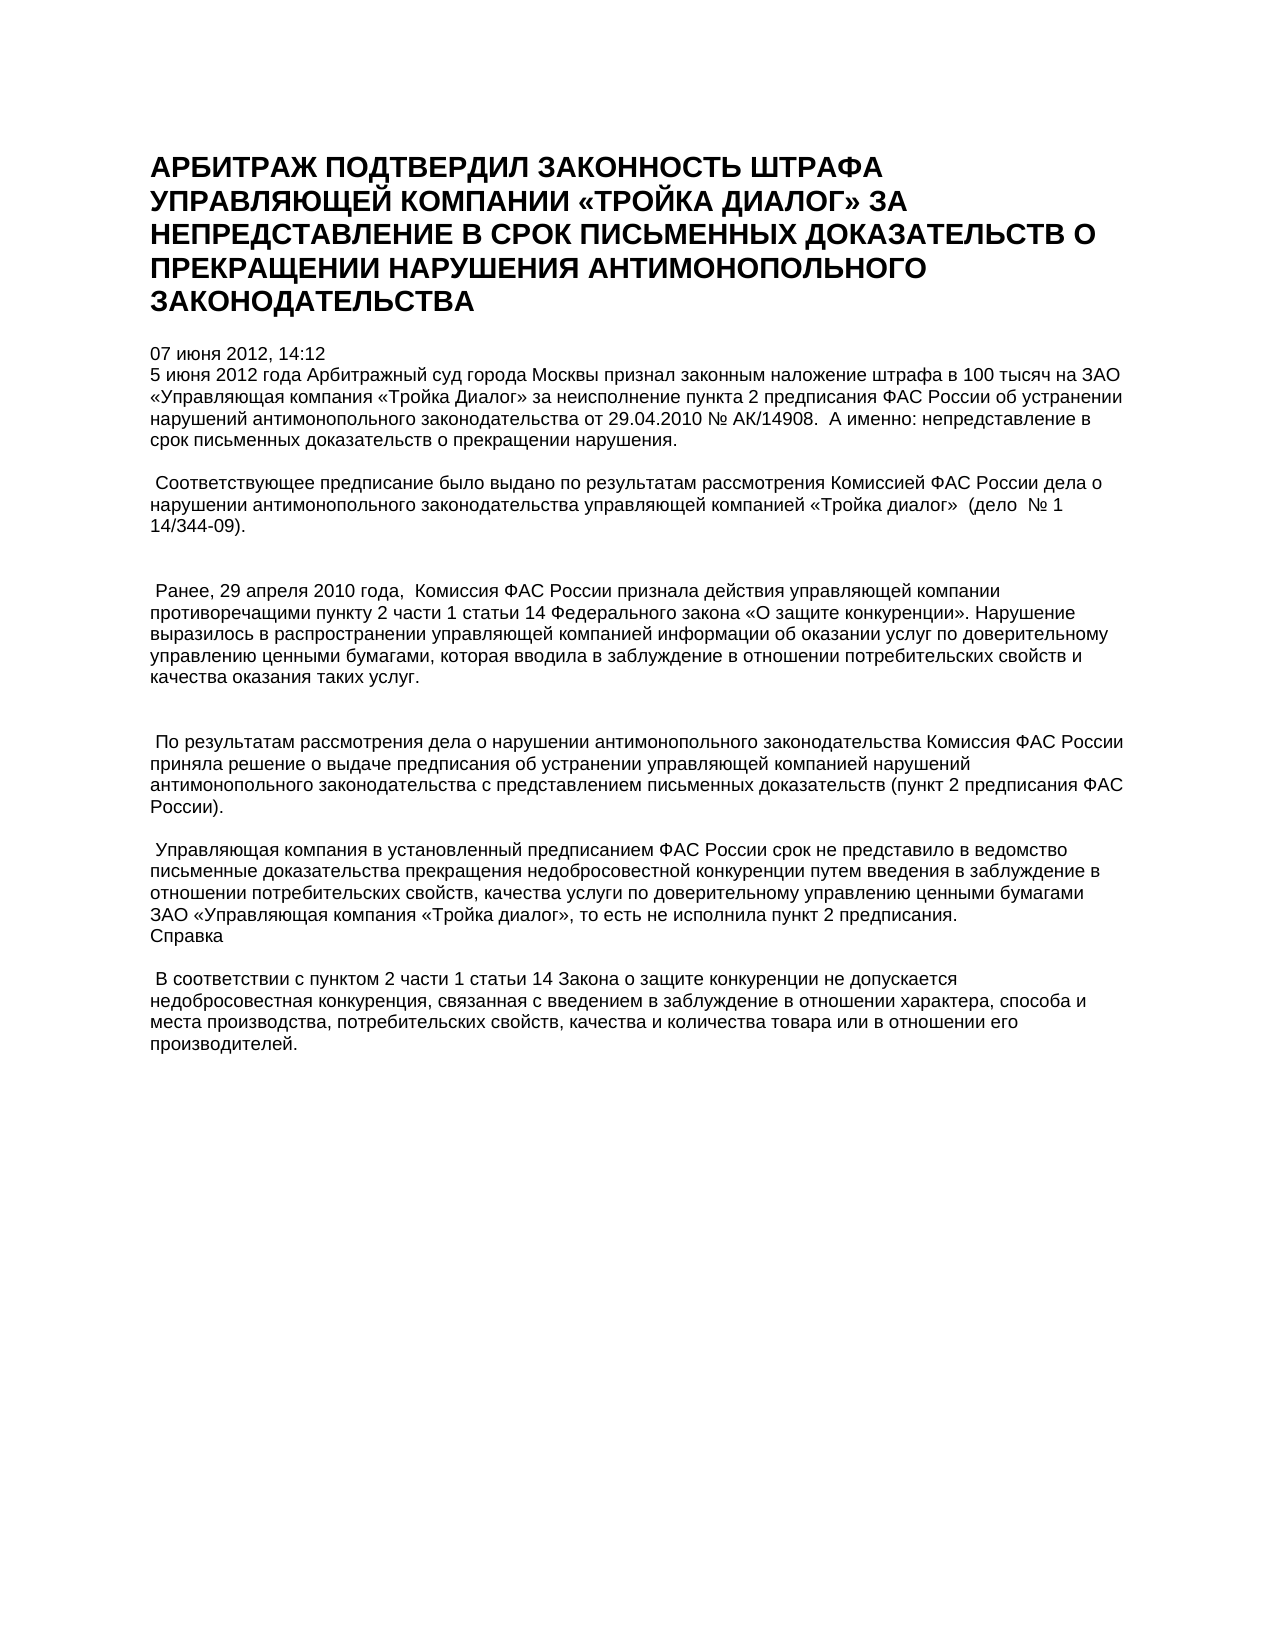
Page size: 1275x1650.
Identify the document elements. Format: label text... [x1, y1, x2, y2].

text Справка В соответствии с пунктом 2 части 1 статьи 14 Закона о защите конкуренции не допускается недобросовестная конкуренция, связанная с введением в заблуждение в отношении характера, способа и места производства, потребительских свойств, качества и количества товара или в отношении его производителей. [150, 968, 1125, 1054]
text 07 июня 2012, 14:12 [150, 343, 1125, 364]
subtitle Арбитраж подтвердил законность штрафа Управляющей компании «Тройка Диалог» за непредставление в срок письменных доказательств о прекращении нарушения антимонопольного законодательства [150, 150, 1125, 318]
